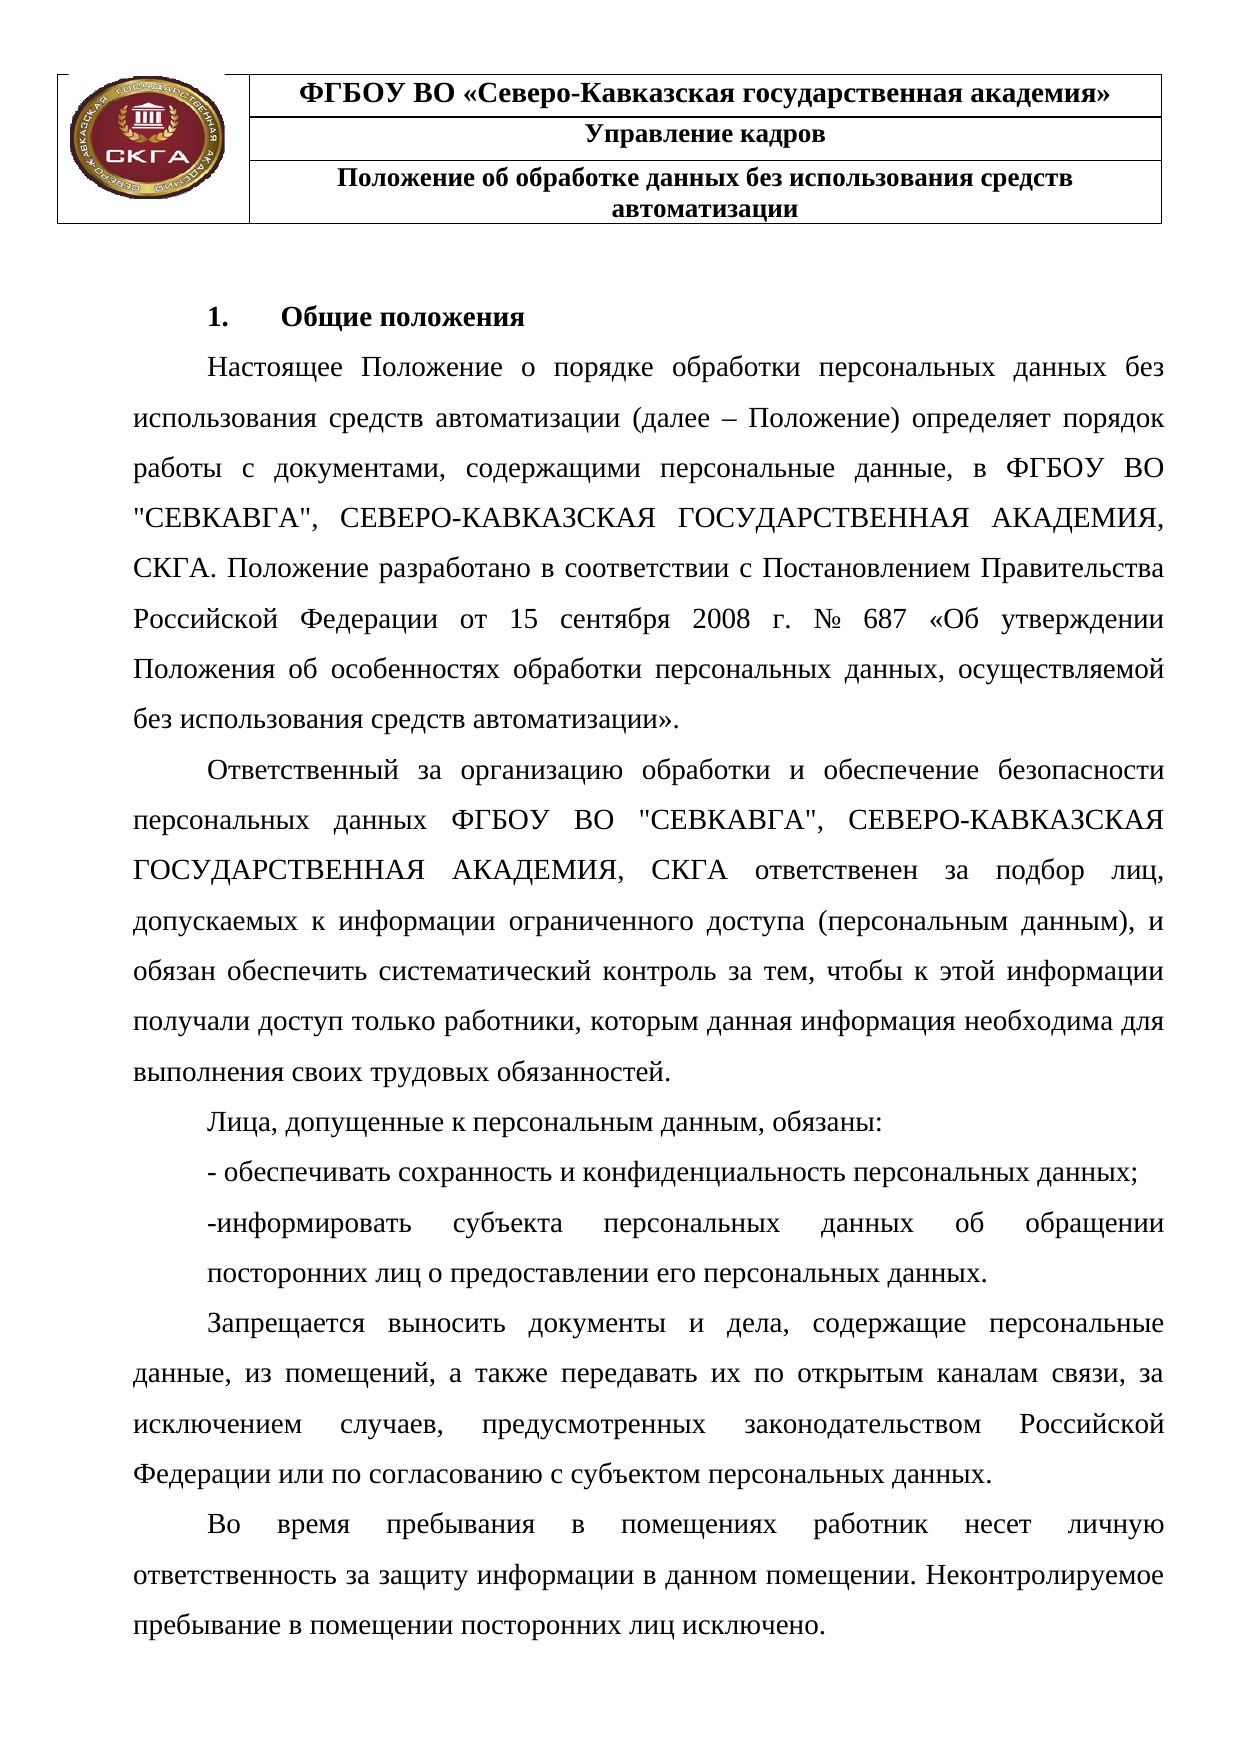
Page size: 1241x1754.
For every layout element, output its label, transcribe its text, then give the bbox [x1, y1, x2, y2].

list -информировать субъекта персональных данных об обращении посторонних лиц о предоставлении его персональных данных. [207, 1205, 1165, 1288]
text Во время пребывания в помещениях работник несет личную ответственность за защиту информации в данном помещении. Неконтролируемое пребывание в помещении посторонних лиц исключено. [133, 1507, 1165, 1641]
list Общие положения [133, 299, 1165, 333]
text Ответственный за организацию обработки и обеспечение безопасности персональных данных ФГБОУ ВО "СЕВКАВГА", СЕВЕРО-КАВКАЗСКАЯ ГОСУДАРСТВЕННАЯ АКАДЕМИЯ, СКГА ответственен за подбор лиц, допускаемых к информации ограниченного доступа (персональным данным), и обязан обеспечить систематический контроль за тем, чтобы к этой информации получали доступ только работники, которым данная информация необходима для выполнения своих трудовых обязанностей. [133, 752, 1165, 1087]
text Лица, допущенные к персональным данным, обязаны: [133, 1104, 1165, 1138]
list - обеспечивать сохранность и конфиденциальность персональных данных; [207, 1154, 1165, 1188]
picture [68, 74, 225, 199]
text Настоящее Положение о порядке обработки персональных данных без использования средств автоматизации (далее – Положение) определяет порядок работы с документами, содержащими персональные данные, в ФГБОУ ВО "СЕВКАВГА", СЕВЕРО-КАВКАЗСКАЯ ГОСУДАРСТВЕННАЯ АКАДЕМИЯ, СКГА. Положение разработано в соответствии с Постановлением Правительства Российской Федерации от 15 сентября 2008 г. № 687 «Об утверждении Положения об особенностях обработки персональных данных, осуществляемой без использования средств автоматизации». [133, 349, 1165, 735]
text Запрещается выносить документы и дела, содержащие персональные данные, из помещений, а также передавать их по открытым каналам связи, за исключением случаев, предусмотренных законодательством Российской Федерации или по согласованию с субъектом персональных данных. [133, 1305, 1165, 1490]
